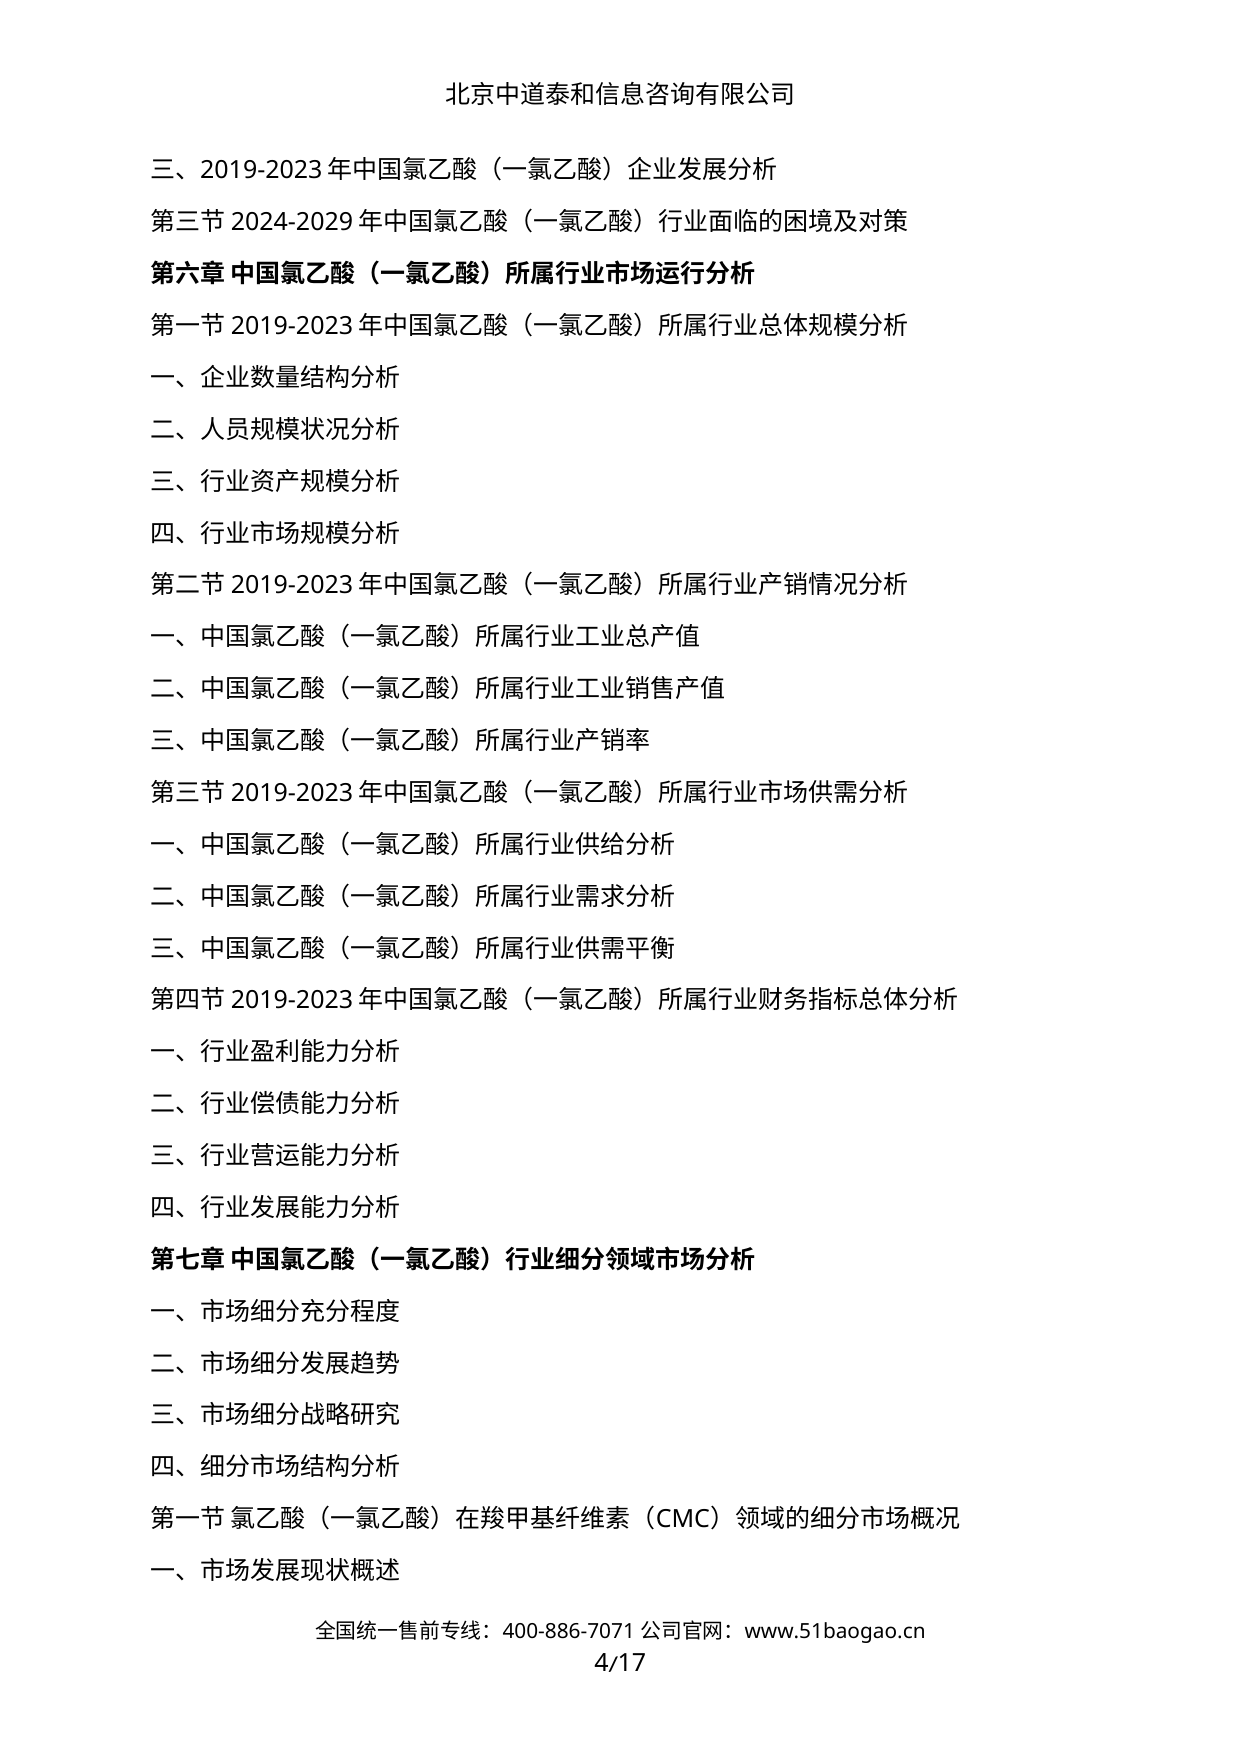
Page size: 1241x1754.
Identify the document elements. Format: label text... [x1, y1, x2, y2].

text 三、中国氯乙酸（一氯乙酸）所属行业供需平衡 [150, 928, 1090, 964]
text 第七章 中国氯乙酸（一氯乙酸）行业细分领域市场分析 [150, 1239, 1090, 1276]
text 一、企业数量结构分析 [150, 357, 1090, 394]
text 二、中国氯乙酸（一氯乙酸）所属行业需求分析 [150, 876, 1090, 912]
text 第一节 氯乙酸（一氯乙酸）在羧甲基纤维素（CMC）领域的细分市场概况 [150, 1499, 1090, 1535]
text 四、细分市场结构分析 [150, 1447, 1090, 1483]
text 二、行业偿债能力分析 [150, 1084, 1090, 1120]
text 三、市场细分战略研究 [150, 1395, 1090, 1431]
text 第三节 2024-2029年中国氯乙酸（一氯乙酸）行业面临的困境及对策 [150, 202, 1090, 238]
text 四、行业发展能力分析 [150, 1187, 1090, 1224]
text 一、中国氯乙酸（一氯乙酸）所属行业工业总产值 [150, 617, 1090, 653]
text 第一节 2019-2023年中国氯乙酸（一氯乙酸）所属行业总体规模分析 [150, 306, 1090, 342]
text 第二节 2019-2023年中国氯乙酸（一氯乙酸）所属行业产销情况分析 [150, 565, 1090, 601]
text 第三节 2019-2023年中国氯乙酸（一氯乙酸）所属行业市场供需分析 [150, 772, 1090, 809]
text 四、行业市场规模分析 [150, 513, 1090, 549]
text 三、行业资产规模分析 [150, 461, 1090, 497]
text 二、市场细分发展趋势 [150, 1343, 1090, 1379]
text 第六章 中国氯乙酸（一氯乙酸）所属行业市场运行分析 [150, 254, 1090, 290]
text 三、中国氯乙酸（一氯乙酸）所属行业产销率 [150, 721, 1090, 757]
text 一、市场细分充分程度 [150, 1291, 1090, 1327]
text 二、人员规模状况分析 [150, 409, 1090, 446]
text 一、行业盈利能力分析 [150, 1032, 1090, 1068]
text 一、市场发展现状概述 [150, 1551, 1090, 1587]
text 一、中国氯乙酸（一氯乙酸）所属行业供给分析 [150, 824, 1090, 861]
text 二、中国氯乙酸（一氯乙酸）所属行业工业销售产值 [150, 669, 1090, 705]
text 第四节 2019-2023年中国氯乙酸（一氯乙酸）所属行业财务指标总体分析 [150, 980, 1090, 1016]
text 三、2019-2023年中国氯乙酸（一氯乙酸）企业发展分析 [150, 150, 1090, 186]
text 三、行业营运能力分析 [150, 1136, 1090, 1172]
